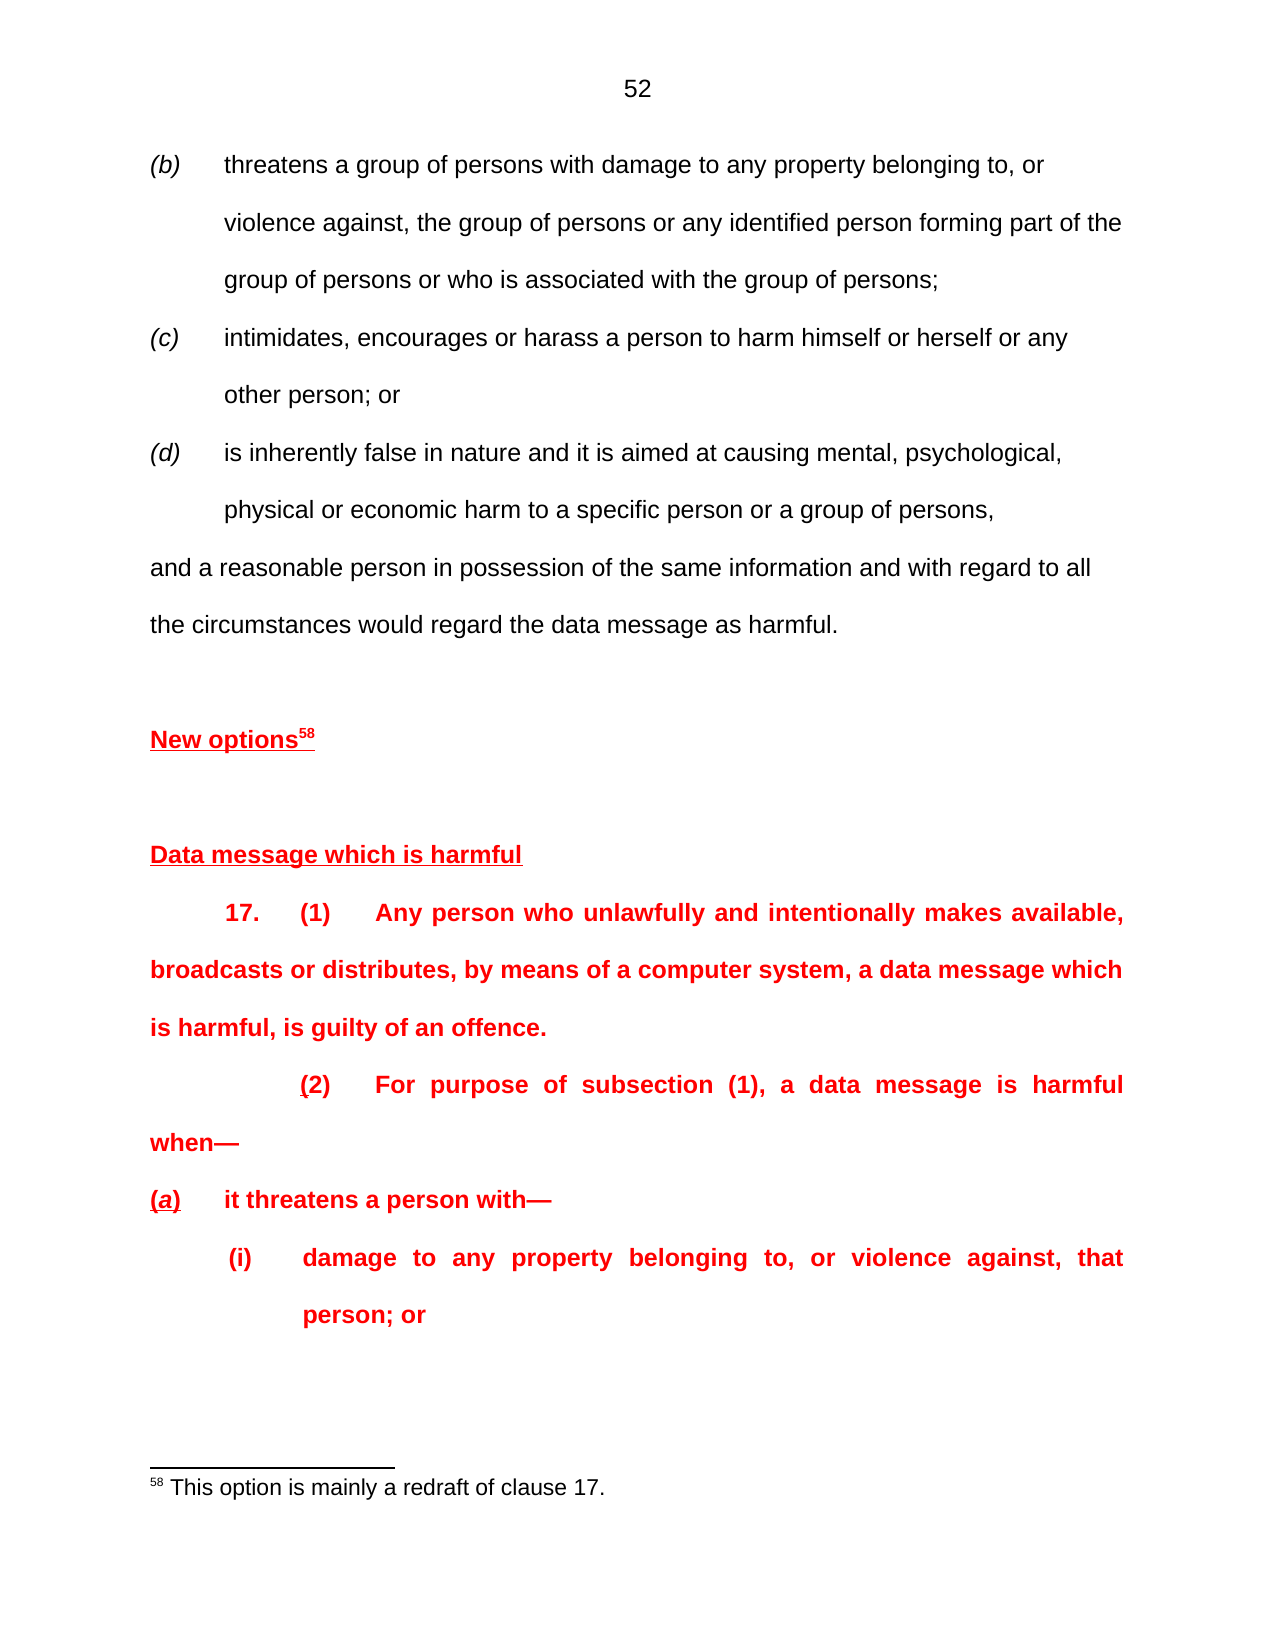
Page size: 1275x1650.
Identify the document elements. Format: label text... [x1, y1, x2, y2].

text (d) is inherently false in nature and it is aimed at causing mental, psychological, physical or economic harm to a specific person or a group of persons, [150, 437, 1125, 524]
text (a) it threatens a person with— [150, 1185, 1125, 1214]
text and a reasonable person in possession of the same information and with regard to all the circumstances would regard the data message as harmful. [150, 552, 1125, 639]
text Data message which is harmful [150, 840, 1125, 869]
text (c) intimidates, encourages or harass a person to harm himself or herself or any other person; or [150, 322, 1125, 409]
text New options [150, 725, 1125, 754]
text (i) damage to any property belonging to, or violence against, that person; or [228, 1242, 1125, 1329]
text (b) threatens a group of persons with damage to any property belonging to, or violence against, the group of persons or any identified person forming part of the group of persons or who is associated with the group of persons; [150, 150, 1125, 294]
text 17. (1) Any person who unlawfully and intentionally makes available, broadcasts or distributes, by means of a computer system, a data message which is harmful, is guilty of an offence. [150, 897, 1125, 1041]
text (2) For purpose of subsection (1), a data message is harmful when— [150, 1070, 1125, 1156]
